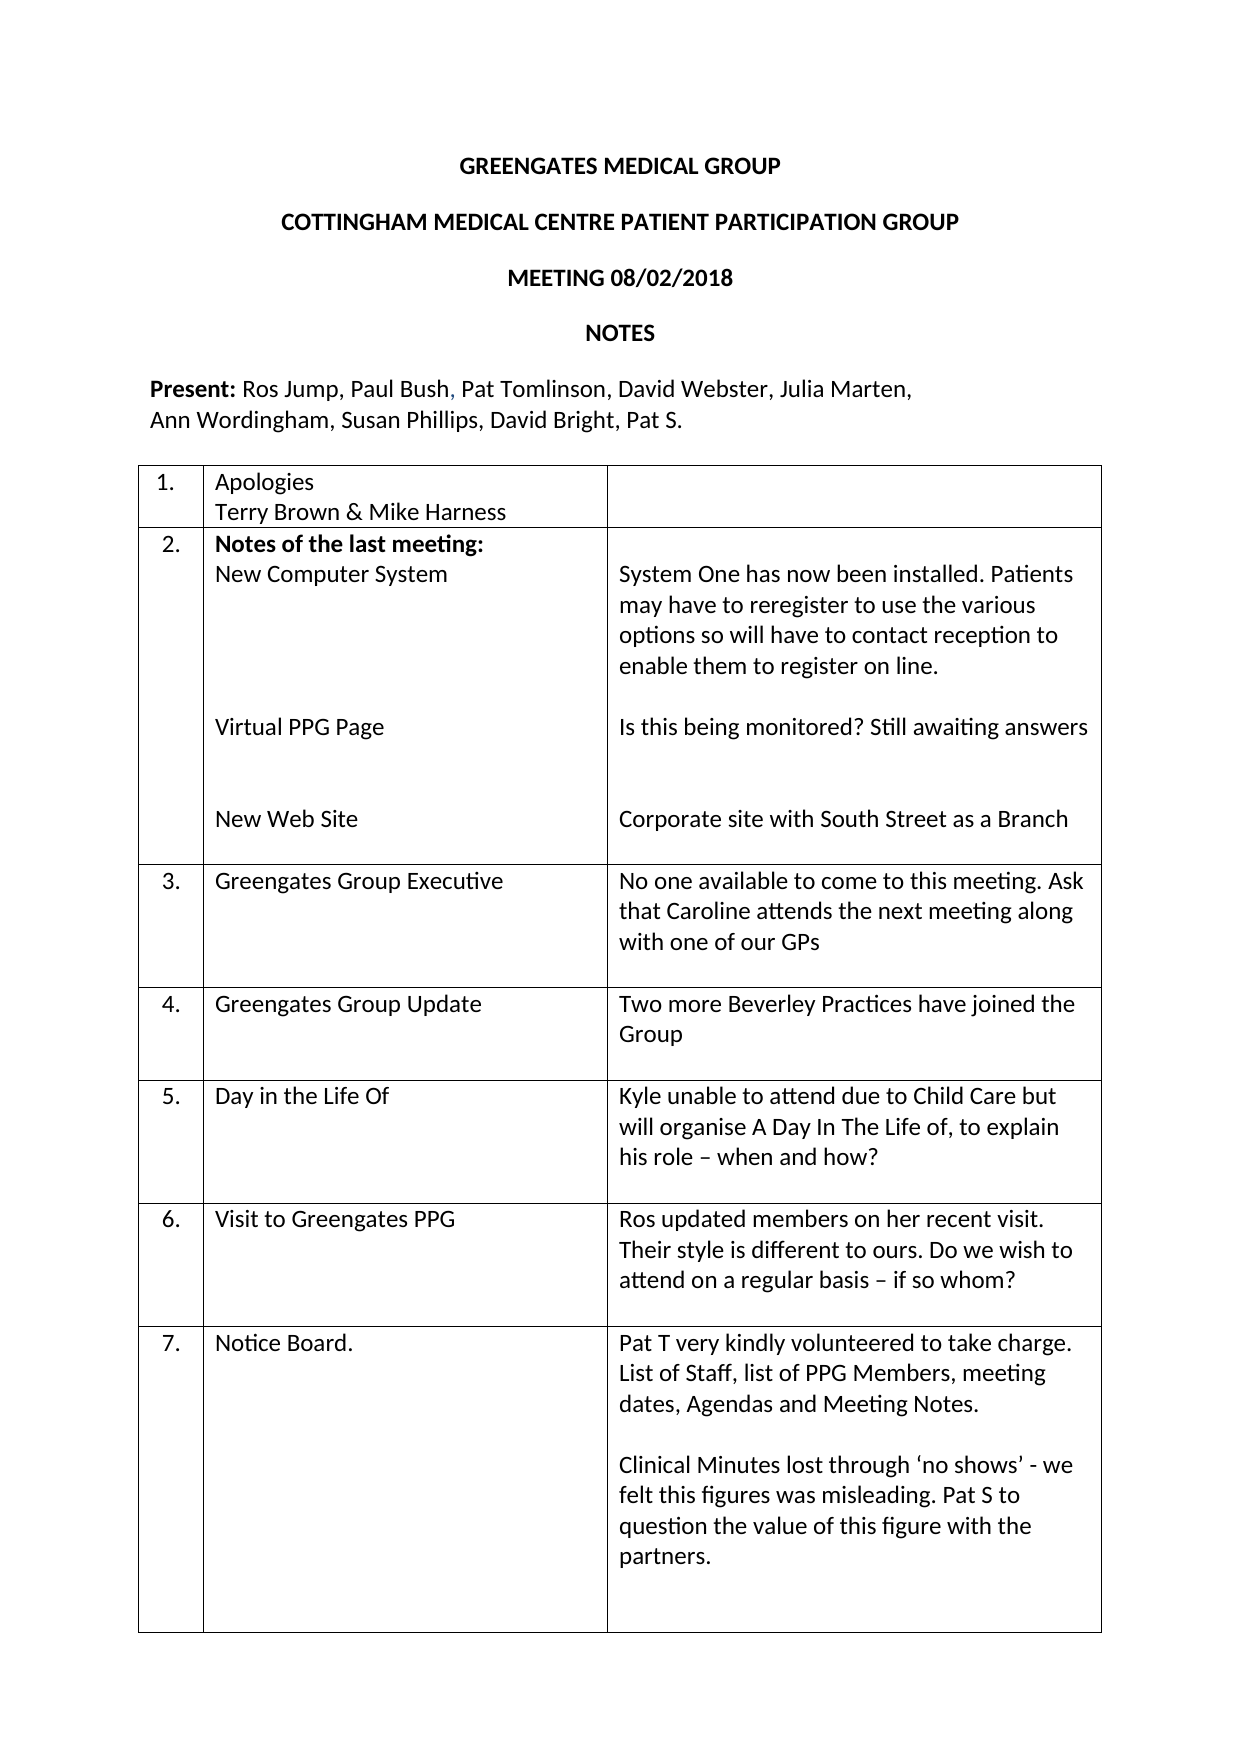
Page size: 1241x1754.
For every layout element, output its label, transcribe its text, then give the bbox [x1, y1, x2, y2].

table_cell 7. [139, 1327, 203, 1632]
table_header [608, 466, 1101, 527]
text COTTINGHAM MEDICAL CENTRE PATIENT PARTICIPATION GROUP [150, 206, 1090, 236]
table_header Apologies Terry Brown & Mike Harness [204, 466, 607, 527]
table_cell System One has now been installed. Patients may have to reregister to use the various options so will have to contact reception to enable them to register on line. Is this being monitored? Still awaiting answers Corporate site with South Street as a Branch [608, 528, 1101, 864]
text NOTES [150, 317, 1090, 348]
table_cell 4. [139, 988, 203, 1079]
table_cell Pat T very kindly volunteered to take charge. List of Staff, list of PPG Members, meeting dates, Agendas and Meeting Notes. Clinical Minutes lost through ‘no shows’ - we felt this figures was misleading. Pat S to question the value of this figure with the partners. [608, 1327, 1101, 1632]
table_cell Notice Board. [204, 1327, 607, 1632]
text Ann Wordingham, Susan Phillips, David Bright, Pat S. [150, 404, 1090, 434]
table_cell 3. [139, 865, 203, 987]
table_cell Ros updated members on her recent visit. Their style is different to ours. Do we wish to attend on a regular basis – if so whom? [608, 1204, 1101, 1326]
table_cell Greengates Group Executive [204, 865, 607, 987]
text GREENGATES MEDICAL GROUP [150, 150, 1090, 181]
table_cell 2. [139, 528, 203, 864]
table_cell Kyle unable to attend due to Child Care but will organise A Day In The Life of, to explain his role – when and how? [608, 1081, 1101, 1203]
table_cell Notes of the last meeting: New Computer System Virtual PPG Page New Web Site [204, 528, 607, 864]
text MEETING 08/02/2018 [150, 262, 1090, 292]
text Present: Ros Jump, Paul Bush, Pat Tomlinson, David Webster, Julia Marten, [150, 373, 1090, 404]
table_cell No one available to come to this meeting. Ask that Caroline attends the next meeting along with one of our GPs [608, 865, 1101, 987]
table_cell 5. [139, 1081, 203, 1203]
table_cell Two more Beverley Practices have joined the Group [608, 988, 1101, 1079]
table_header 1. [139, 466, 203, 527]
table_cell 6. [139, 1204, 203, 1326]
table_cell Day in the Life Of [204, 1081, 607, 1203]
table_cell Greengates Group Update [204, 988, 607, 1079]
table_cell Visit to Greengates PPG [204, 1204, 607, 1326]
